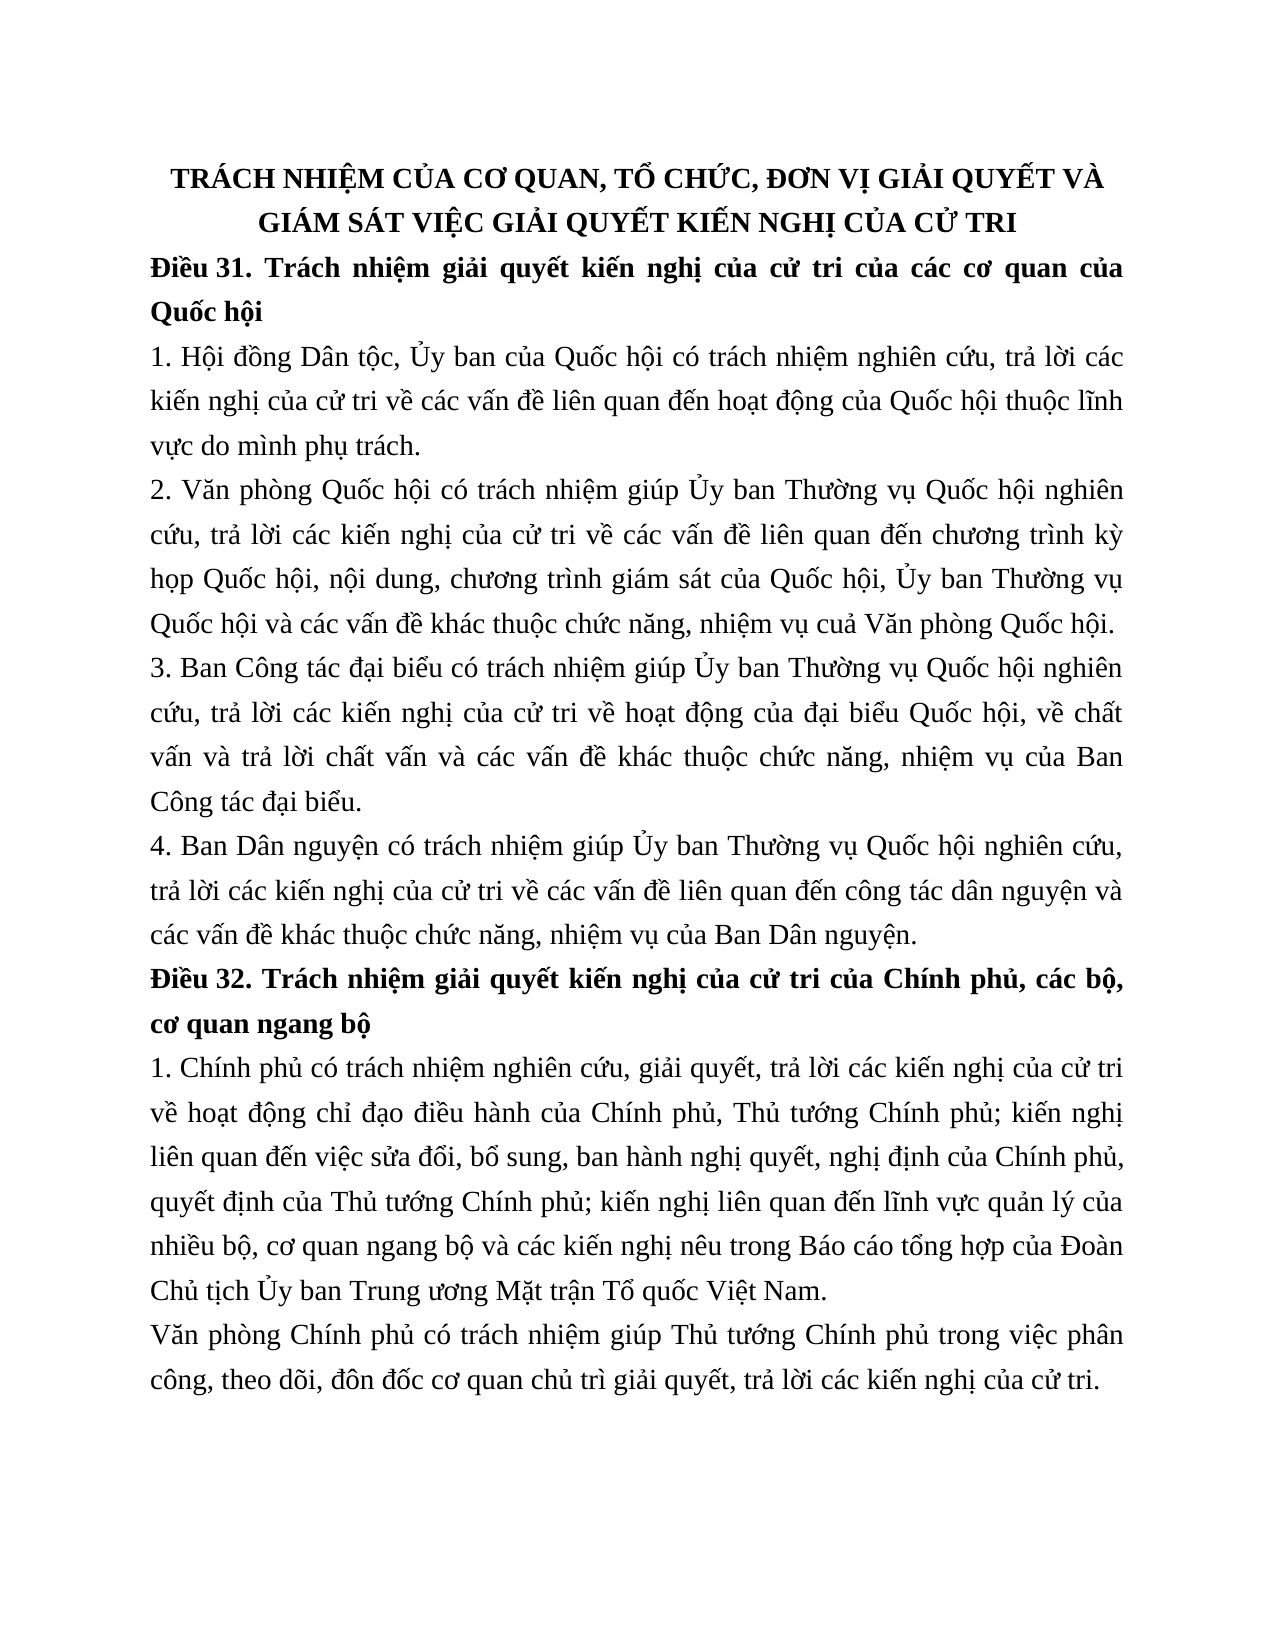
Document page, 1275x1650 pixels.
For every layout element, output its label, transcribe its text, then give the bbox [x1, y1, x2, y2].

text 1. Chính phủ có trách nhiệm nghiên cứu, giải quyết, trả lời các kiến nghị của cử tri về hoạt động chỉ đạo điều hành của Chính phủ, Thủ tướng Chính phủ; kiến nghị liên quan đến việc sửa đổi, bổ sung, ban hành nghị quyết, nghị định của Chính phủ, quyết định của Thủ tướng Chính phủ; kiến nghị liên quan đến lĩnh vực quản lý của nhiều bộ, cơ quan ngang bộ và các kiến nghị nêu trong Báo cáo tổng hợp của Đoàn Chủ tịch Ủy ban Trung ương Mặt trận Tổ quốc Việt Nam. [150, 1039, 1125, 1306]
text Điều 31. Trách nhiệm giải quyết kiến nghị của cử tri của các cơ quan của Quốc hội [150, 239, 1125, 328]
text TRÁCH NHIỆM CỦA CƠ QUAN, TỔ CHỨC, ĐƠN VỊ GIẢI QUYẾT VÀ GIÁM SÁT VIỆC GIẢI QUYẾT KIẾN NGHỊ CỦA CỬ TRI [150, 150, 1125, 239]
text 4. Ban Dân nguyện có trách nhiệm giúp Ủy ban Thường vụ Quốc hội nghiên cứu, trả lời các kiến nghị của cử tri về các vấn đề liên quan đến công tác dân nguyện và các vấn đề khác thuộc chức năng, nhiệm vụ của Ban Dân nguyện. [150, 817, 1125, 951]
text Văn phòng Chính phủ có trách nhiệm giúp Thủ tướng Chính phủ trong việc phân công, theo dõi, đôn đốc cơ quan chủ trì giải quyết, trả lời các kiến nghị của cử tri. [150, 1306, 1125, 1395]
text Điều 32. Trách nhiệm giải quyết kiến nghị của cử tri của Chính phủ, các bộ, cơ quan ngang bộ [150, 951, 1125, 1039]
text 3. Ban Công tác đại biểu có trách nhiệm giúp Ủy ban Thường vụ Quốc hội nghiên cứu, trả lời các kiến nghị của cử tri về hoạt động của đại biểu Quốc hội, về chất vấn và trả lời chất vấn và các vấn đề khác thuộc chức năng, nhiệm vụ của Ban Công tác đại biểu. [150, 639, 1125, 817]
text 1. Hội đồng Dân tộc, Ủy ban của Quốc hội có trách nhiệm nghiên cứu, trả lời các kiến nghị của cử tri về các vấn đề liên quan đến hoạt động của Quốc hội thuộc lĩnh vực do mình phụ trách. [150, 328, 1125, 461]
text 2. Văn phòng Quốc hội có trách nhiệm giúp Ủy ban Thường vụ Quốc hội nghiên cứu, trả lời các kiến nghị của cử tri về các vấn đề liên quan đến chương trình kỳ họp Quốc hội, nội dung, chương trình giám sát của Quốc hội, Ủy ban Thường vụ Quốc hội và các vấn đề khác thuộc chức năng, nhiệm vụ cuả Văn phòng Quốc hội. [150, 461, 1125, 639]
